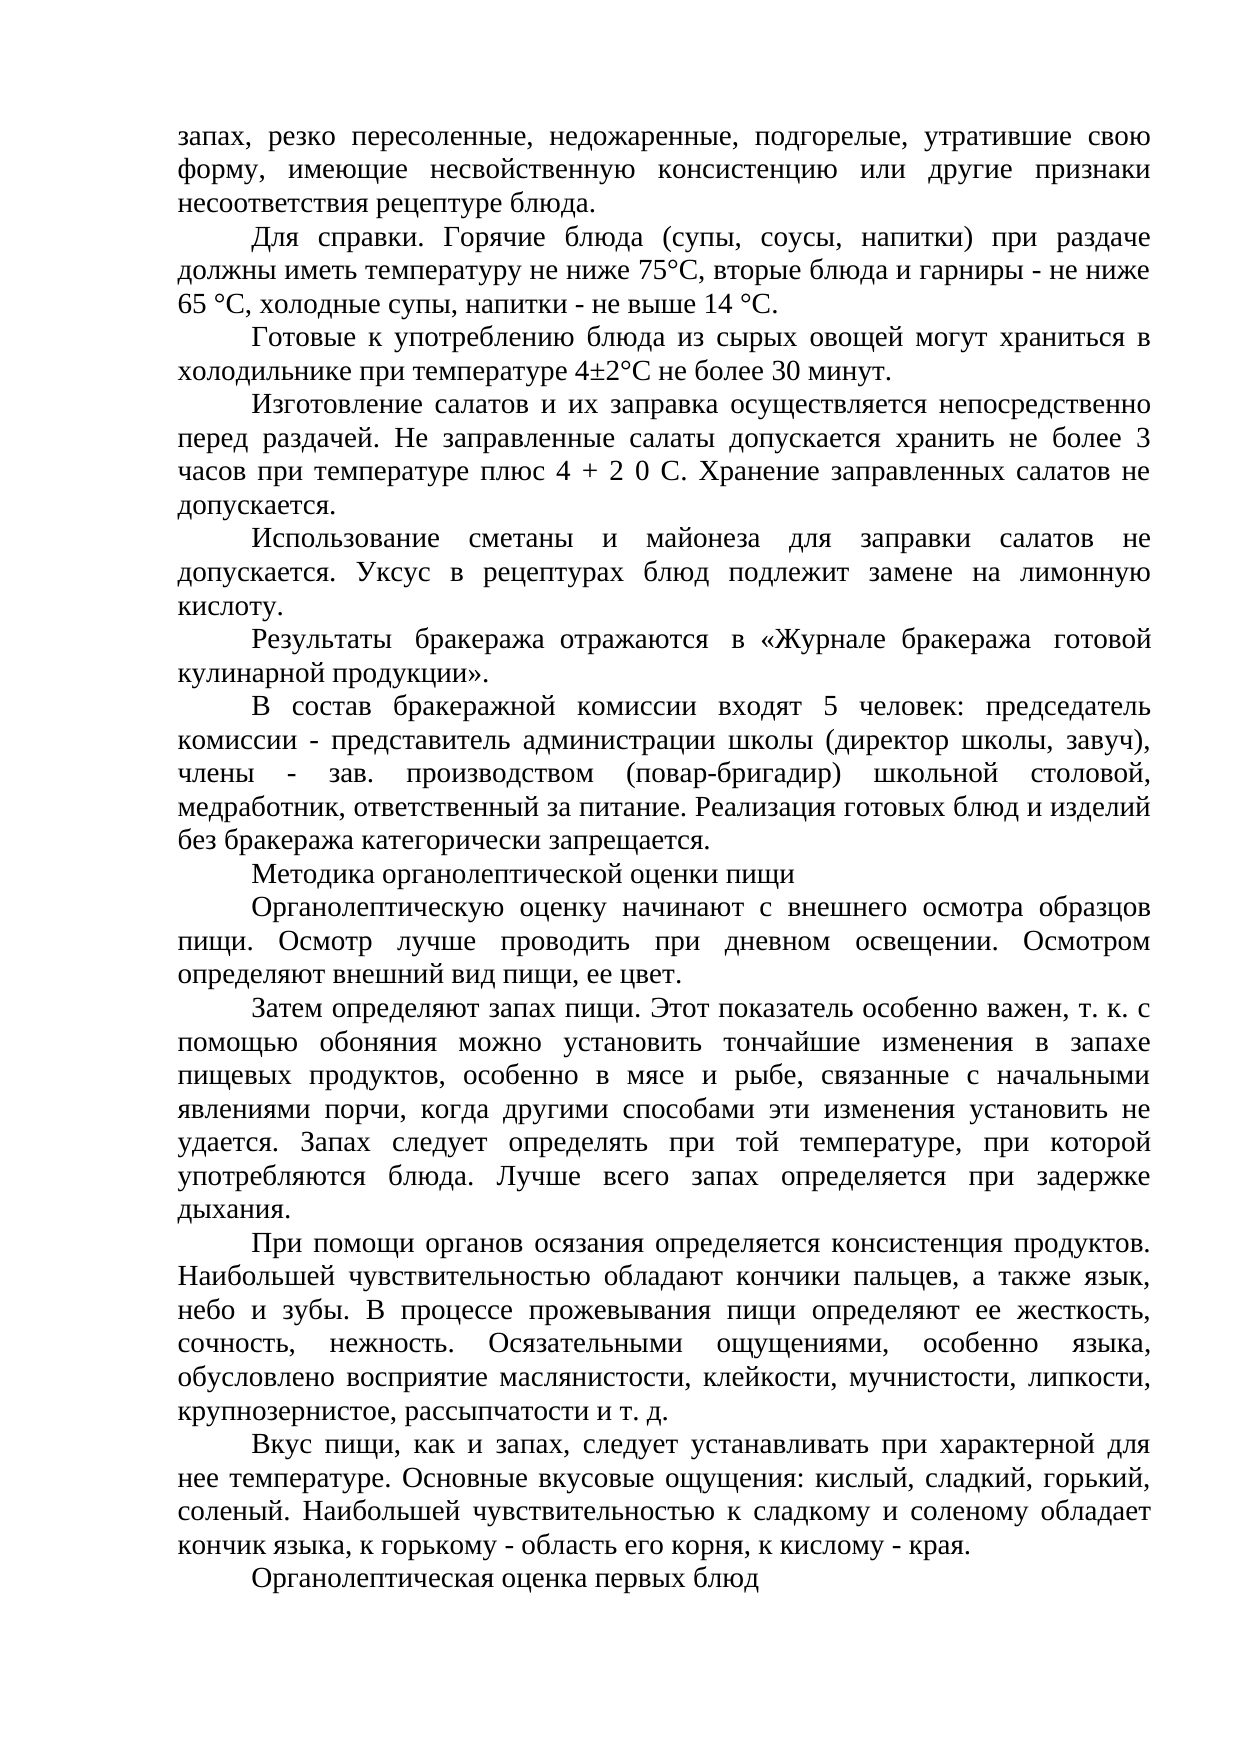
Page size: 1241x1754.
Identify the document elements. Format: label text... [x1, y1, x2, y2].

text В состав бракеражной комиссии входят 5 человек: председатель комиссии - представитель администрации школы (директор школы, завуч), члены - зав. производством (повар-бригадир) школьной столовой, медработник, ответственный за питание. Реализация готовых блюд и изделий без бракеража категорически запрещается. [177, 688, 1152, 856]
text Готовые к употреблению блюда из сырых овощей могут храниться в холодильнике при температуре 4±2°С не более 30 минут. [177, 319, 1152, 386]
text Затем определяют запах пищи. Этот показатель особенно важен, т. к. с помощью обоняния можно установить тончайшие изменения в запахе пищевых продуктов, особенно в мясе и рыбе, связанные с начальными явлениями порчи, когда другими способами эти изменения установить не удается. Запах следует определять при той температуре, при которой употребляются блюда. Лучше всего запах определяется при задержке дыхания. [177, 990, 1152, 1225]
text Органолептическая оценка первых блюд [177, 1560, 1152, 1594]
text Изготовление салатов и их заправка осуществляется непосредственно перед раздачей. Не заправленные салаты допускается хранить не более 3 часов при температуре плюс 4 + 2 0 С. Хранение заправленных салатов не допускается. [177, 386, 1152, 521]
text При помощи органов осязания определяется консистенция продуктов. Наибольшей чувствительностью обладают кончики пальцев, а также язык, небо и зубы. В процессе прожевывания пищи определяют ее жесткость, сочность, нежность. Осязательными ощущениями, особенно языка, обусловлено восприятие маслянистости, клейкости, мучнистости, липкости, крупнозернистое, рассыпчатости и т. д. [177, 1225, 1152, 1426]
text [177, 118, 1152, 219]
text Использование сметаны и майонеза для заправки салатов не допускается. Уксус в рецептурах блюд подлежит замене на лимонную кислоту. [177, 521, 1152, 621]
text Вкус пищи, как и запах, следует устанавливать при характерной для нее температуре. Основные вкусовые ощущения: кислый, сладкий, горький, соленый. Наибольшей чувствительностью к сладкому и соленому обладает кончик языка, к горькому - область его корня, к кислому - края. [177, 1426, 1152, 1560]
text Для справки. Горячие блюда (супы, соусы, напитки) при раздаче должны иметь температуру не ниже 75°С, вторые блюда и гарниры - не ниже 65 °С, холодные супы, напитки - не выше 14 °С. [177, 219, 1152, 319]
text Методика органолептической оценки пищи [177, 856, 1152, 889]
text Результаты бракеража отражаются в «Журнале бракеража готовой кулинарной продукции». [177, 621, 1152, 688]
text Органолептическую оценку начинают с внешнего осмотра образцов пищи. Осмотр лучше проводить при дневном освещении. Осмотром определяют внешний вид пищи, ее цвет. [177, 889, 1152, 990]
